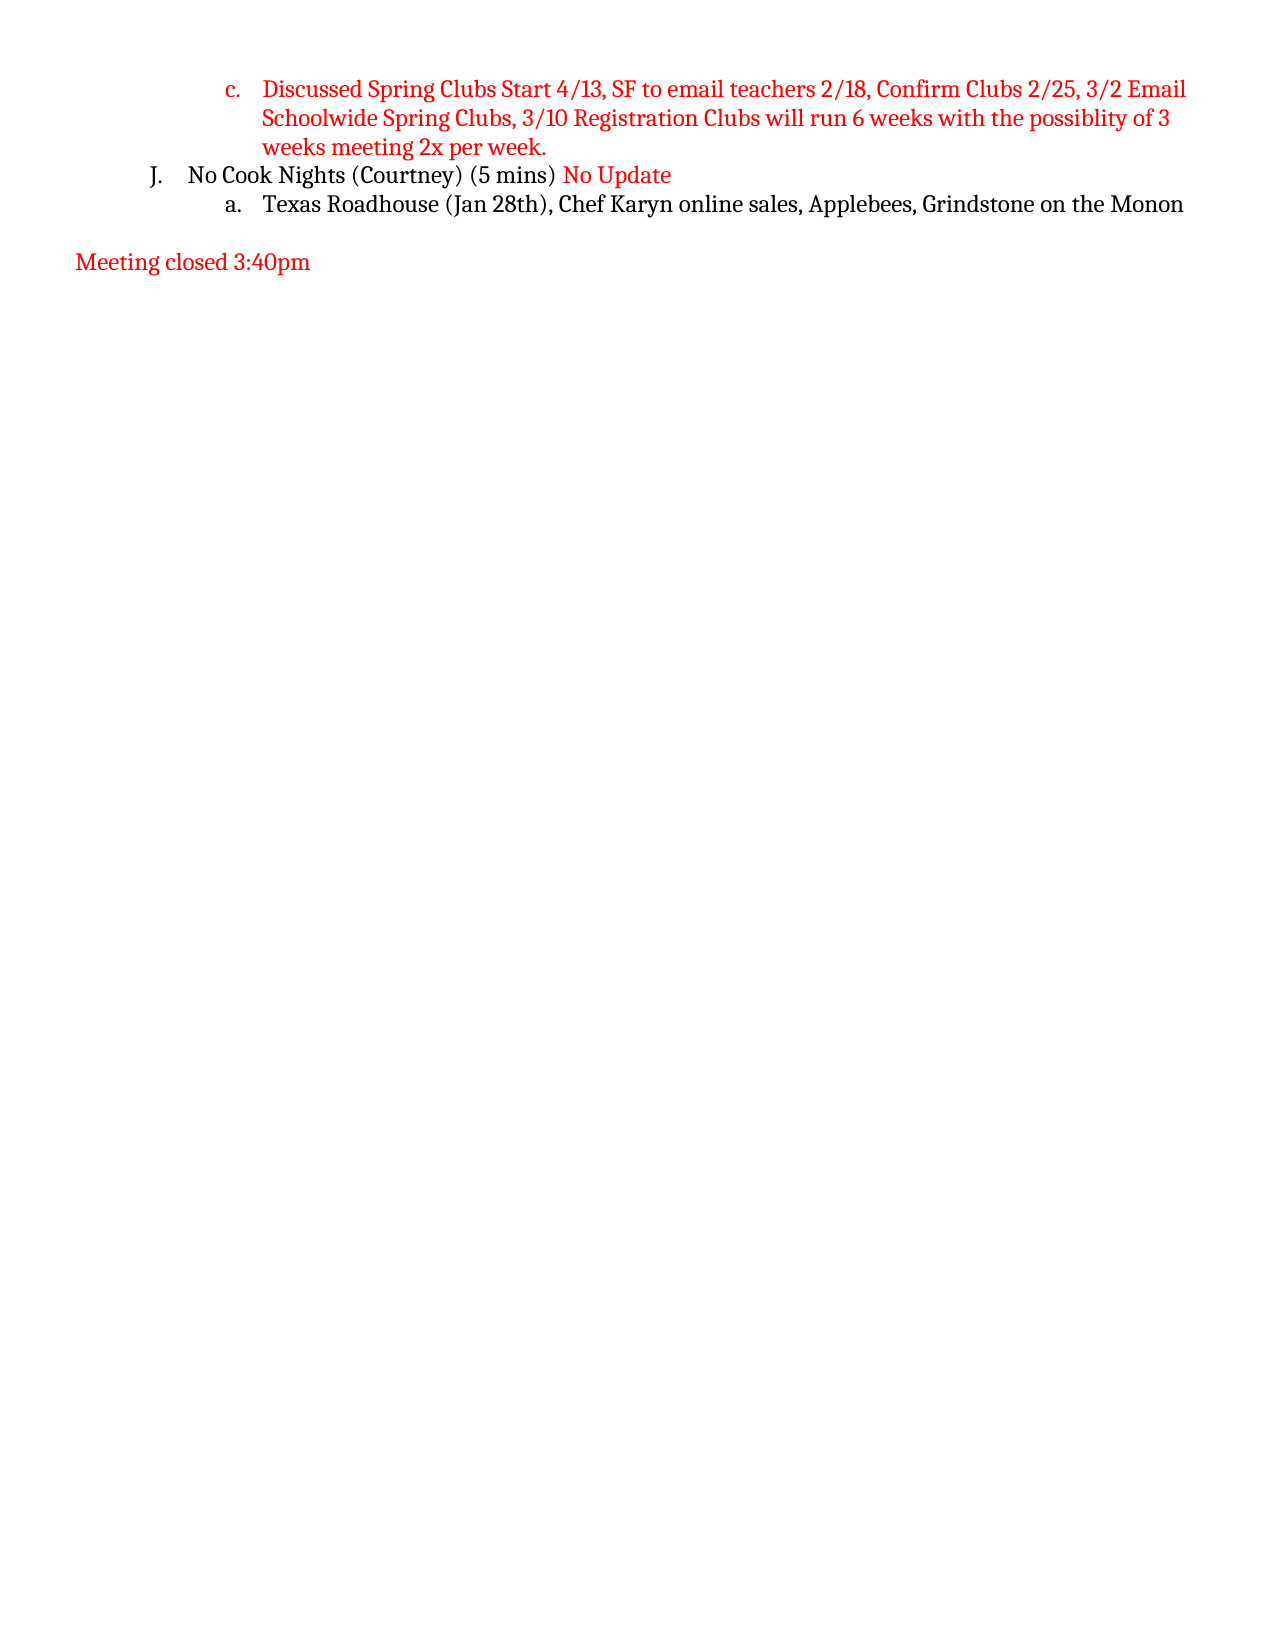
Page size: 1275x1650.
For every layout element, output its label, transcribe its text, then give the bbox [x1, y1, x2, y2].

list No Cook Nights (Courtney) (5 mins) No Update [150, 161, 1200, 190]
list Texas Roadhouse (Jan 28th), Chef Karyn online sales, Applebees, Grindstone on the Monon [225, 190, 1200, 219]
list Discussed Spring Clubs Start 4/13, SF to email teachers 2/18, Confirm Clubs 2/25, 3/2 Email Schoolwide Spring Clubs, 3/10 Registration Clubs will run 6 weeks with the possiblity of 3 weeks meeting 2x per week. [225, 75, 1200, 161]
text Meeting closed 3:40pm [75, 247, 1200, 276]
